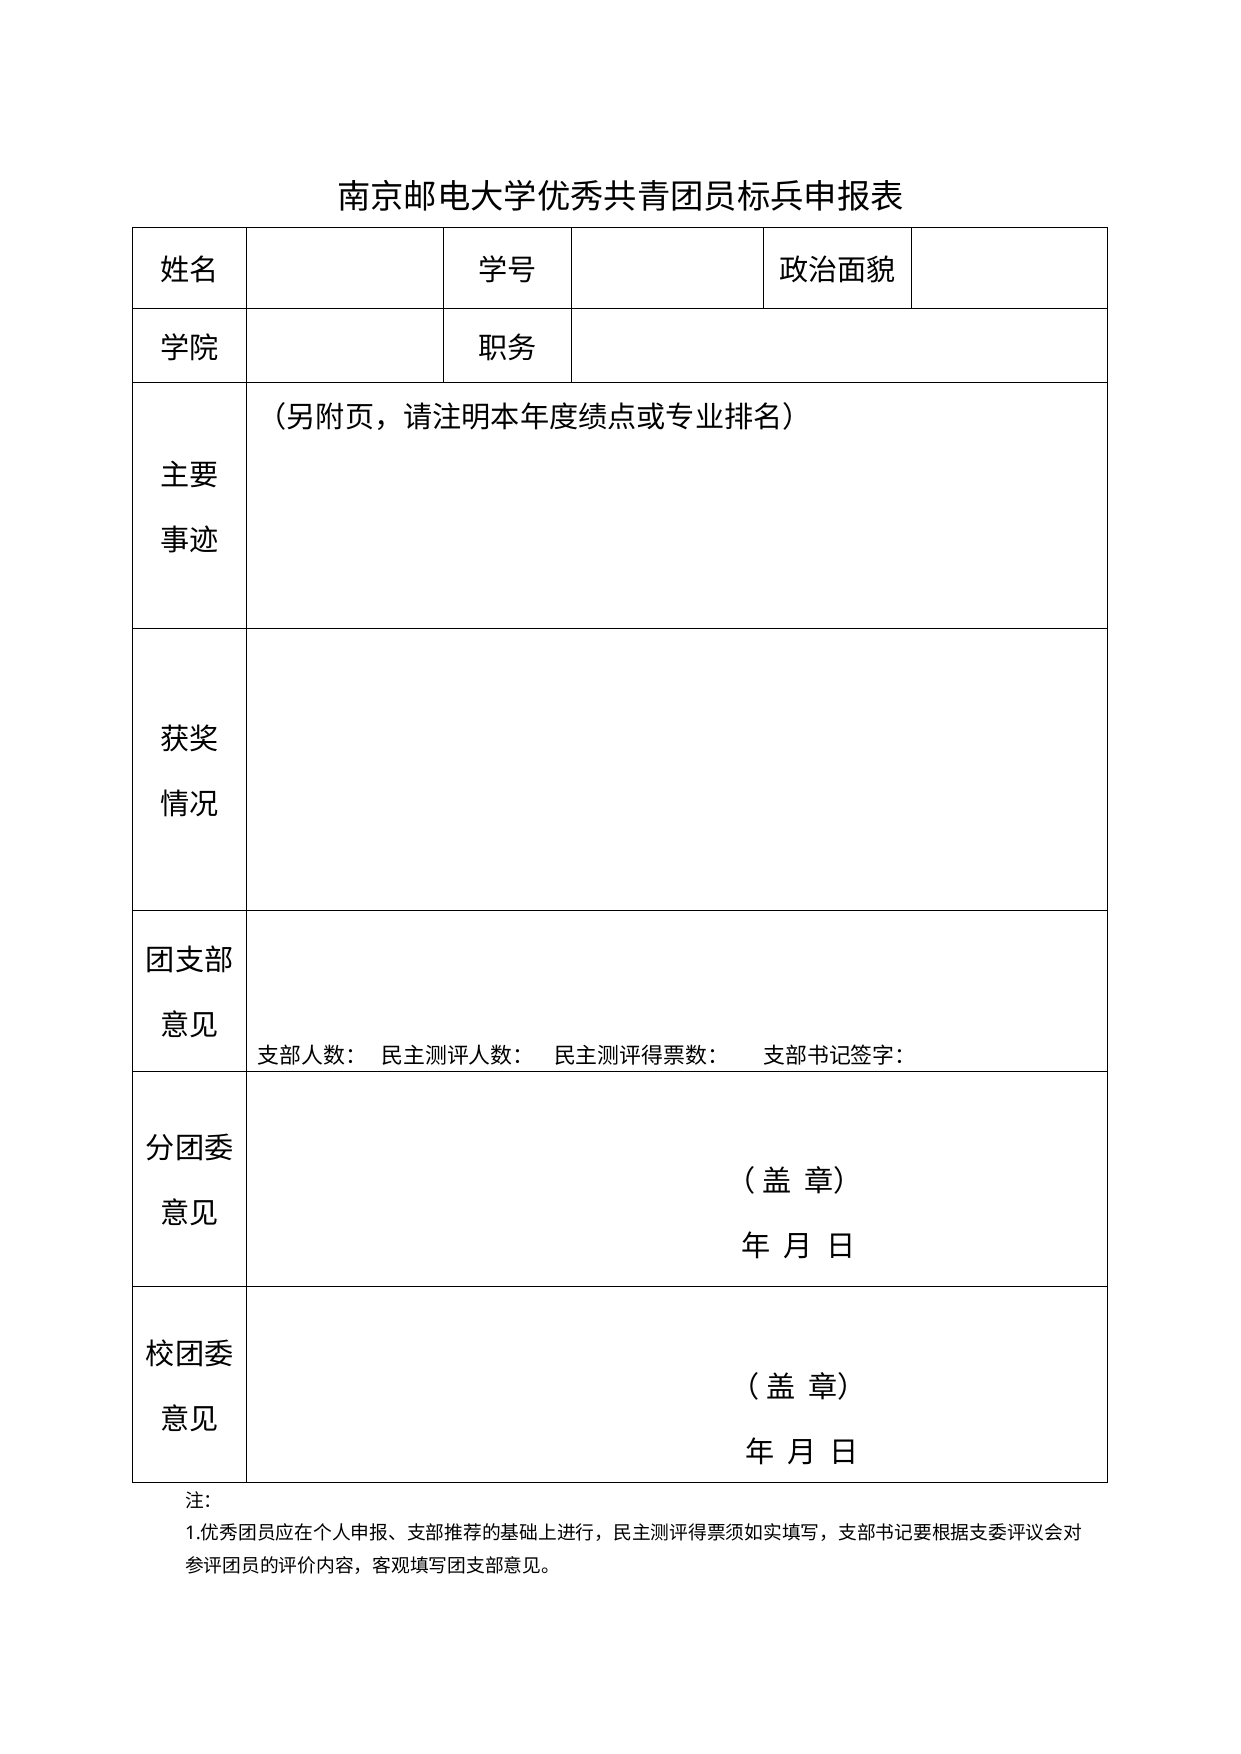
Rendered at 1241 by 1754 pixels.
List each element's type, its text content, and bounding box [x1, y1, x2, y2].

table_header 姓名 [133, 228, 246, 308]
table_cell [247, 629, 1107, 909]
table_cell 职务 [444, 309, 571, 382]
table_cell [572, 309, 1107, 382]
table_cell （另附页，请注明本年度绩点或专业排名） [247, 383, 1107, 628]
table_header [572, 228, 763, 308]
table_cell （ 盖 章） 年 月 日 [247, 1072, 1107, 1286]
table_cell 团支部意见 [133, 911, 246, 1071]
table_cell 获奖 情况 [133, 629, 246, 909]
text 南京邮电大学优秀共青团员标兵申报表 [148, 162, 1092, 227]
table_cell （ 盖 章） 年 月 日 [247, 1287, 1107, 1482]
table_cell 校团委意见 [133, 1287, 246, 1482]
text 注： [185, 1483, 1092, 1515]
table_cell 支部人数： 民主测评人数： 民主测评得票数： 支部书记签字： [247, 911, 1107, 1071]
table_header [247, 228, 443, 308]
table_cell 分团委意见 [133, 1072, 246, 1286]
table_header 学号 [444, 228, 571, 308]
table_header [912, 228, 1107, 308]
table_cell 主要 事迹 [133, 383, 246, 628]
table_header 政治面貌 [764, 228, 911, 308]
table_cell 学院 [133, 309, 246, 382]
text 1.优秀团员应在个人申报、支部推荐的基础上进行，民主测评得票须如实填写，支部书记要根据支委评议会对参评团员的评价内容，客观填写团支部意见。 [185, 1515, 1092, 1580]
table_cell [247, 309, 443, 382]
